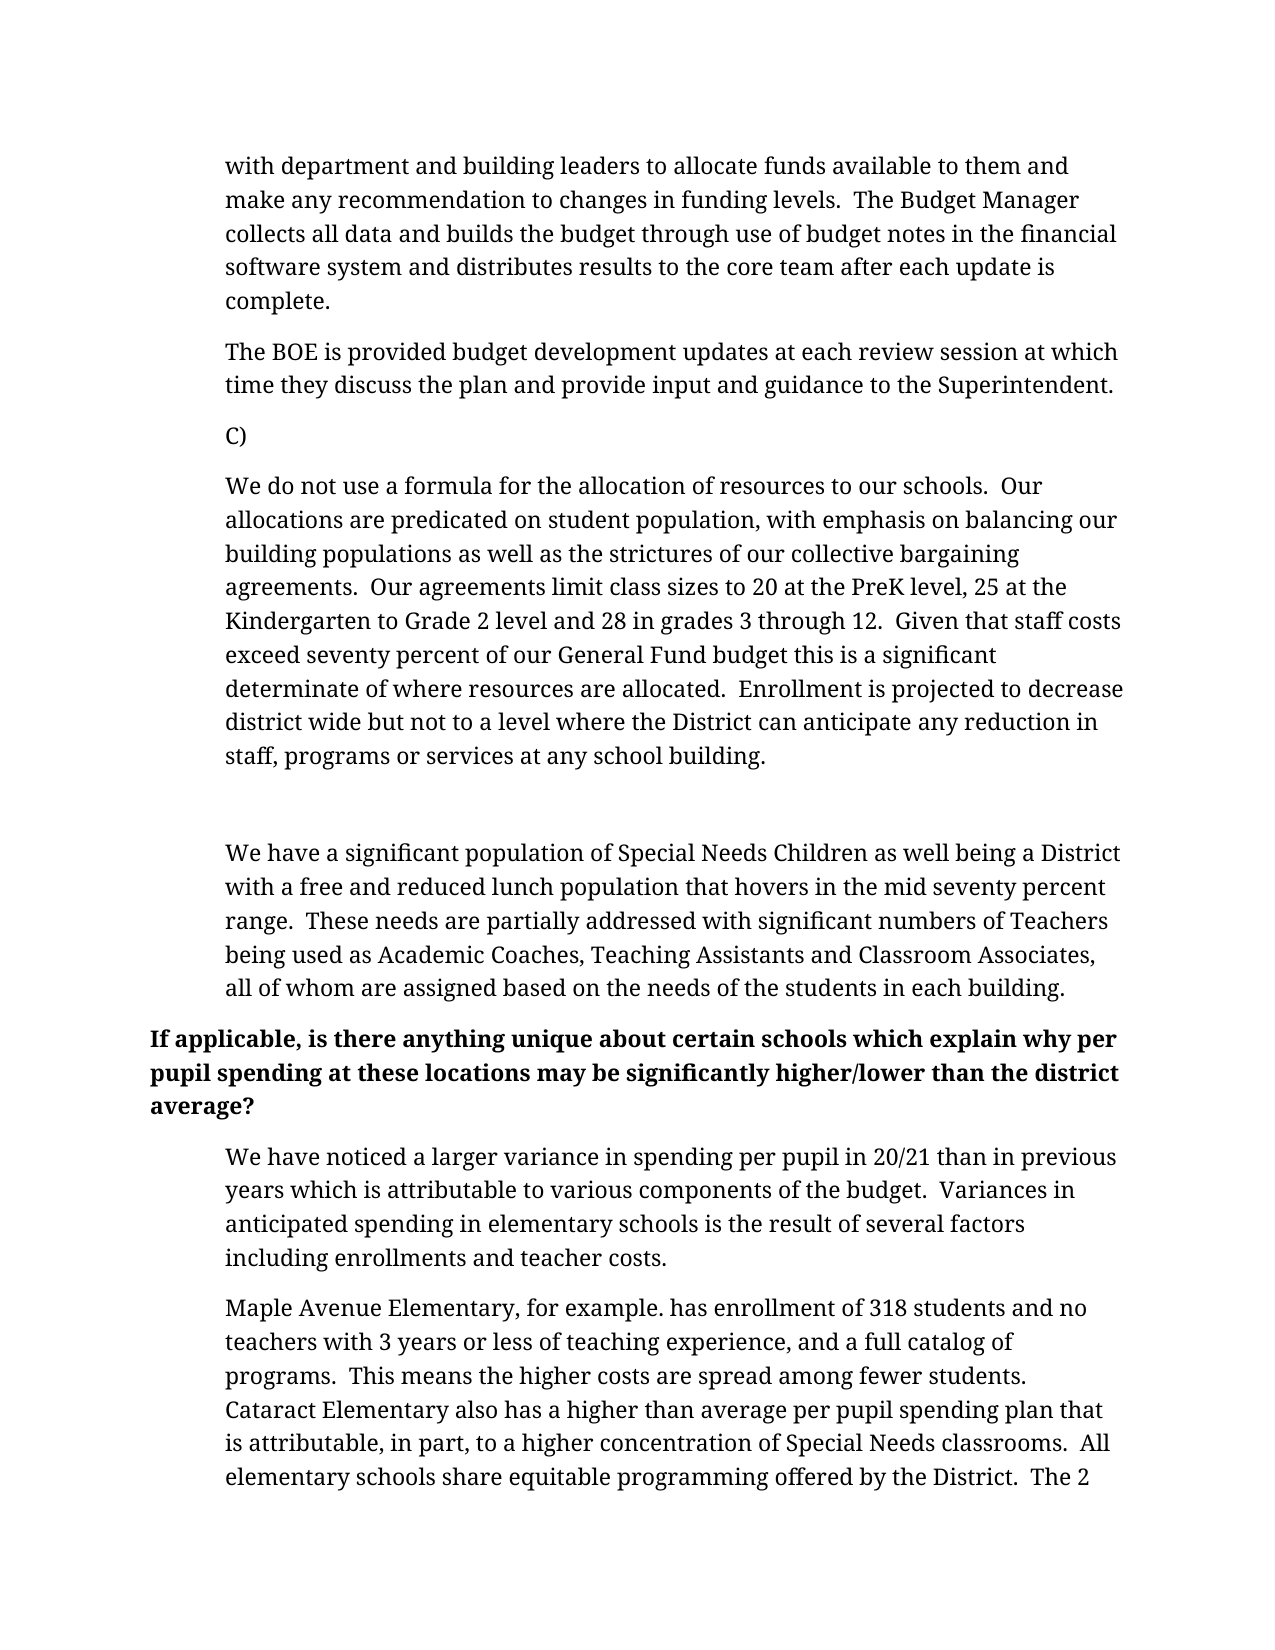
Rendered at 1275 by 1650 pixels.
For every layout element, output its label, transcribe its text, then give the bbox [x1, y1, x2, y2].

text We do not use a formula for the allocation of resources to our schools. Our allocations are predicated on student population, with emphasis on balancing our building populations as well as the strictures of our collective bargaining agreements. Our agreements limit class sizes to 20 at the PreK level, 25 at the Kindergarten to Grade 2 level and 28 in grades 3 through 12. Given that staff costs exceed seventy percent of our General Fund budget this is a significant determinate of where resources are allocated. Enrollment is projected to decrease district wide but not to a level where the District can anticipate any reduction in staff, programs or services at any school building. [225, 470, 1125, 771]
text We have a significant population of Special Needs Children as well being a District with a free and reduced lunch population that hovers in the mid seventy percent range. These needs are partially addressed with significant numbers of Teachers being used as Academic Coaches, Teaching Assistants and Classroom Associates, all of whom are assigned based on the needs of the students in each building. [225, 837, 1125, 1003]
text We have noticed a larger variance in spending per pupil in 20/21 than in previous years which is attributable to various components of the budget. Variances in anticipated spending in elementary schools is the result of several factors including enrollments and teacher costs. [225, 1141, 1125, 1273]
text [225, 1292, 1125, 1492]
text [225, 150, 1125, 316]
text The BOE is provided budget development updates at each review session at which time they discuss the plan and provide input and guidance to the Superintendent. [225, 335, 1125, 400]
list If applicable, is there anything unique about certain schools which explain why per pupil spending at these locations may be significantly higher/lower than the district average? [150, 1023, 1125, 1121]
text C) [225, 419, 1125, 451]
